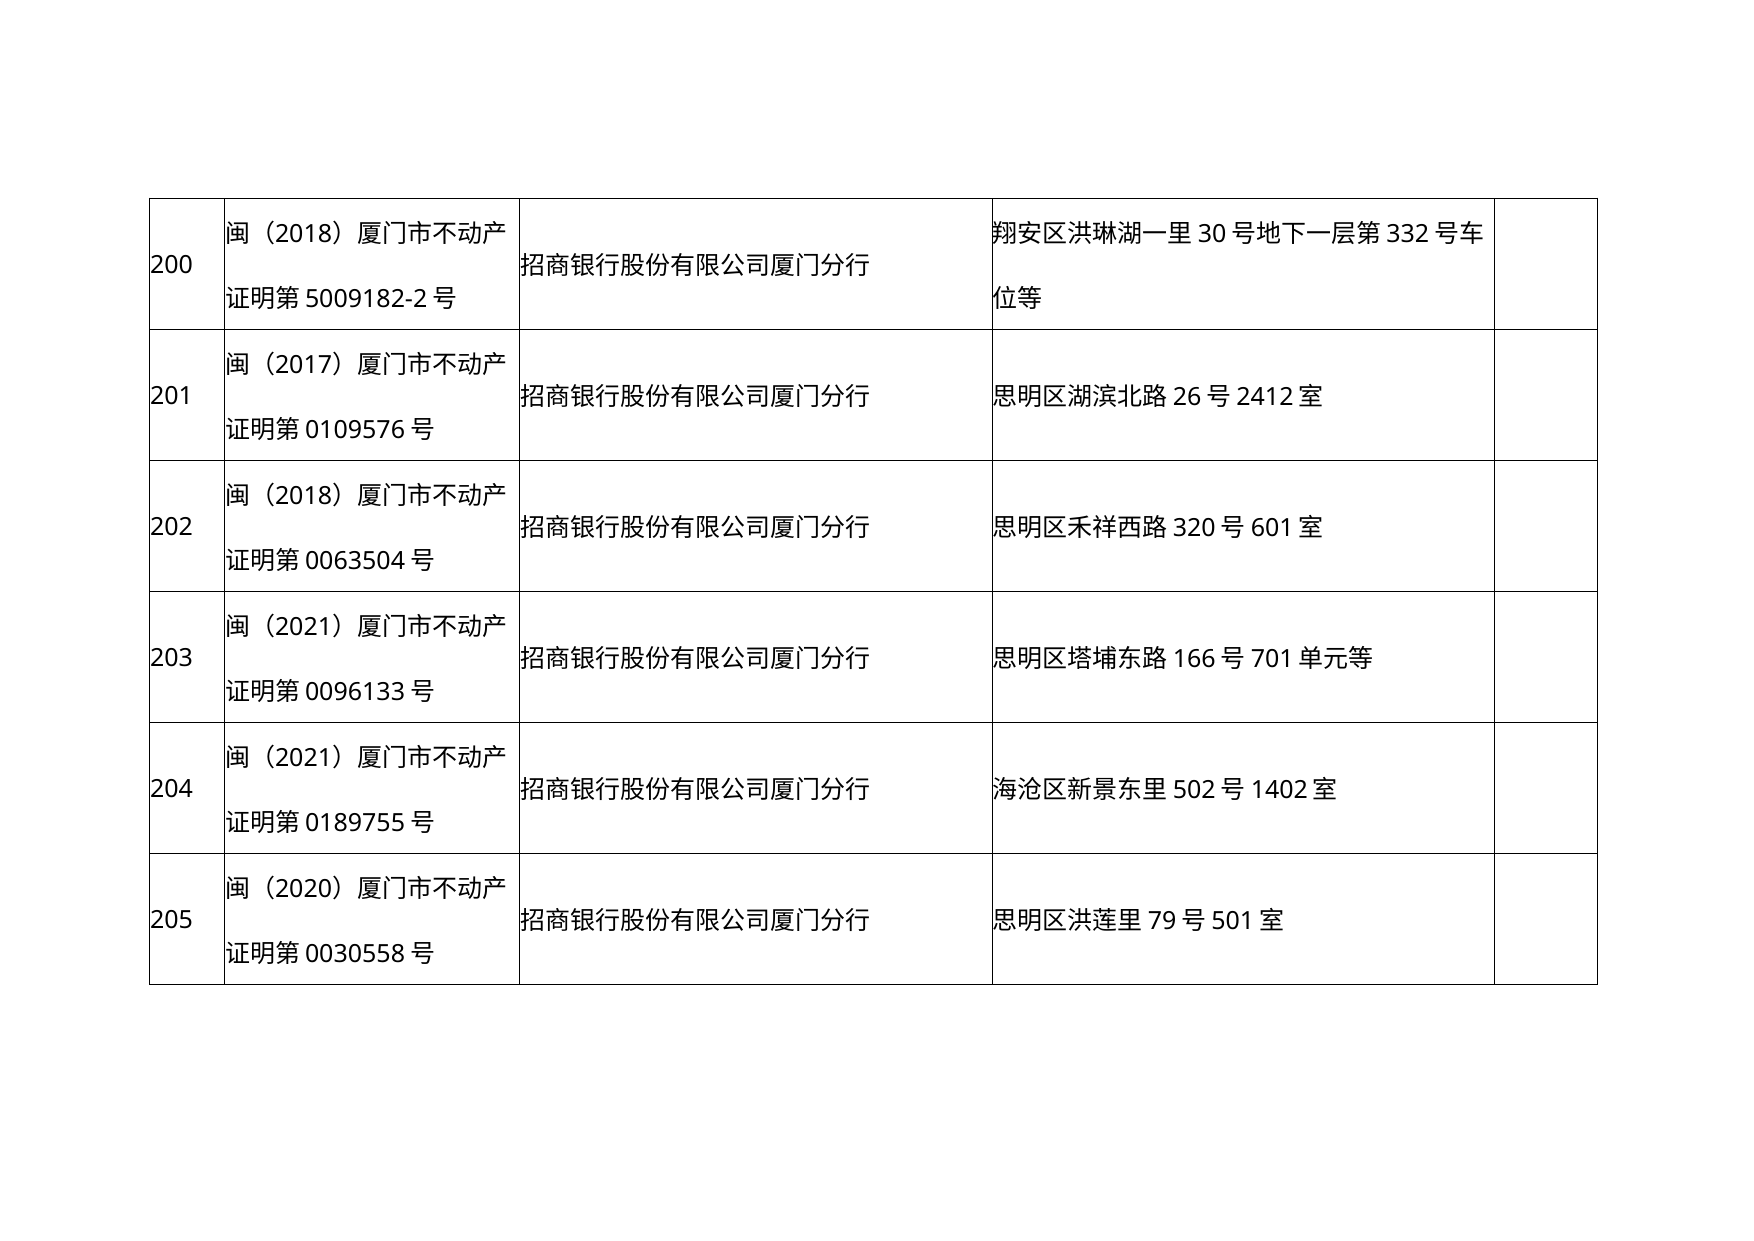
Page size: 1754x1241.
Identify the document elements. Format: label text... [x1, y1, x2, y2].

table_cell [1495, 330, 1597, 460]
table_cell 招商银行股份有限公司厦门分行 [520, 330, 992, 460]
table_cell 闽（2018）厦门市不动产证明第5009182-2号 [225, 199, 519, 329]
table_cell 闽（2021）厦门市不动产证明第0096133号 [225, 592, 519, 722]
table_cell 200 [150, 199, 224, 329]
table_cell 思明区塔埔东路166号701单元等 [993, 592, 1494, 722]
table_cell 招商银行股份有限公司厦门分行 [520, 199, 992, 329]
table_cell 思明区湖滨北路26号2412室 [993, 330, 1494, 460]
table_cell 招商银行股份有限公司厦门分行 [520, 461, 992, 591]
table_cell 闽（2018）厦门市不动产证明第0063504号 [225, 461, 519, 591]
table_cell 思明区禾祥西路320号601室 [993, 461, 1494, 591]
table_cell 思明区洪莲里79号501室 [993, 854, 1494, 984]
table_cell 201 [150, 330, 224, 460]
table_cell 招商银行股份有限公司厦门分行 [520, 854, 992, 984]
table_cell [1495, 461, 1597, 591]
table_cell 闽（2017）厦门市不动产证明第0109576号 [225, 330, 519, 460]
table_cell [1495, 199, 1597, 329]
table_cell [1495, 592, 1597, 722]
table_cell 招商银行股份有限公司厦门分行 [520, 723, 992, 853]
table_cell 204 [150, 723, 224, 853]
table_cell 205 [150, 854, 224, 984]
table_cell 招商银行股份有限公司厦门分行 [520, 592, 992, 722]
table_cell 海沧区新景东里502号1402室 [993, 723, 1494, 853]
table_cell 闽（2021）厦门市不动产证明第0189755号 [225, 723, 519, 853]
table_cell 闽（2020）厦门市不动产证明第0030558号 [225, 854, 519, 984]
table_cell 203 [150, 592, 224, 722]
table_cell [1495, 723, 1597, 853]
table_cell 翔安区洪琳湖一里30号地下一层第332号车位等 [993, 199, 1494, 329]
table_cell 202 [150, 461, 224, 591]
table_cell [1495, 854, 1597, 984]
